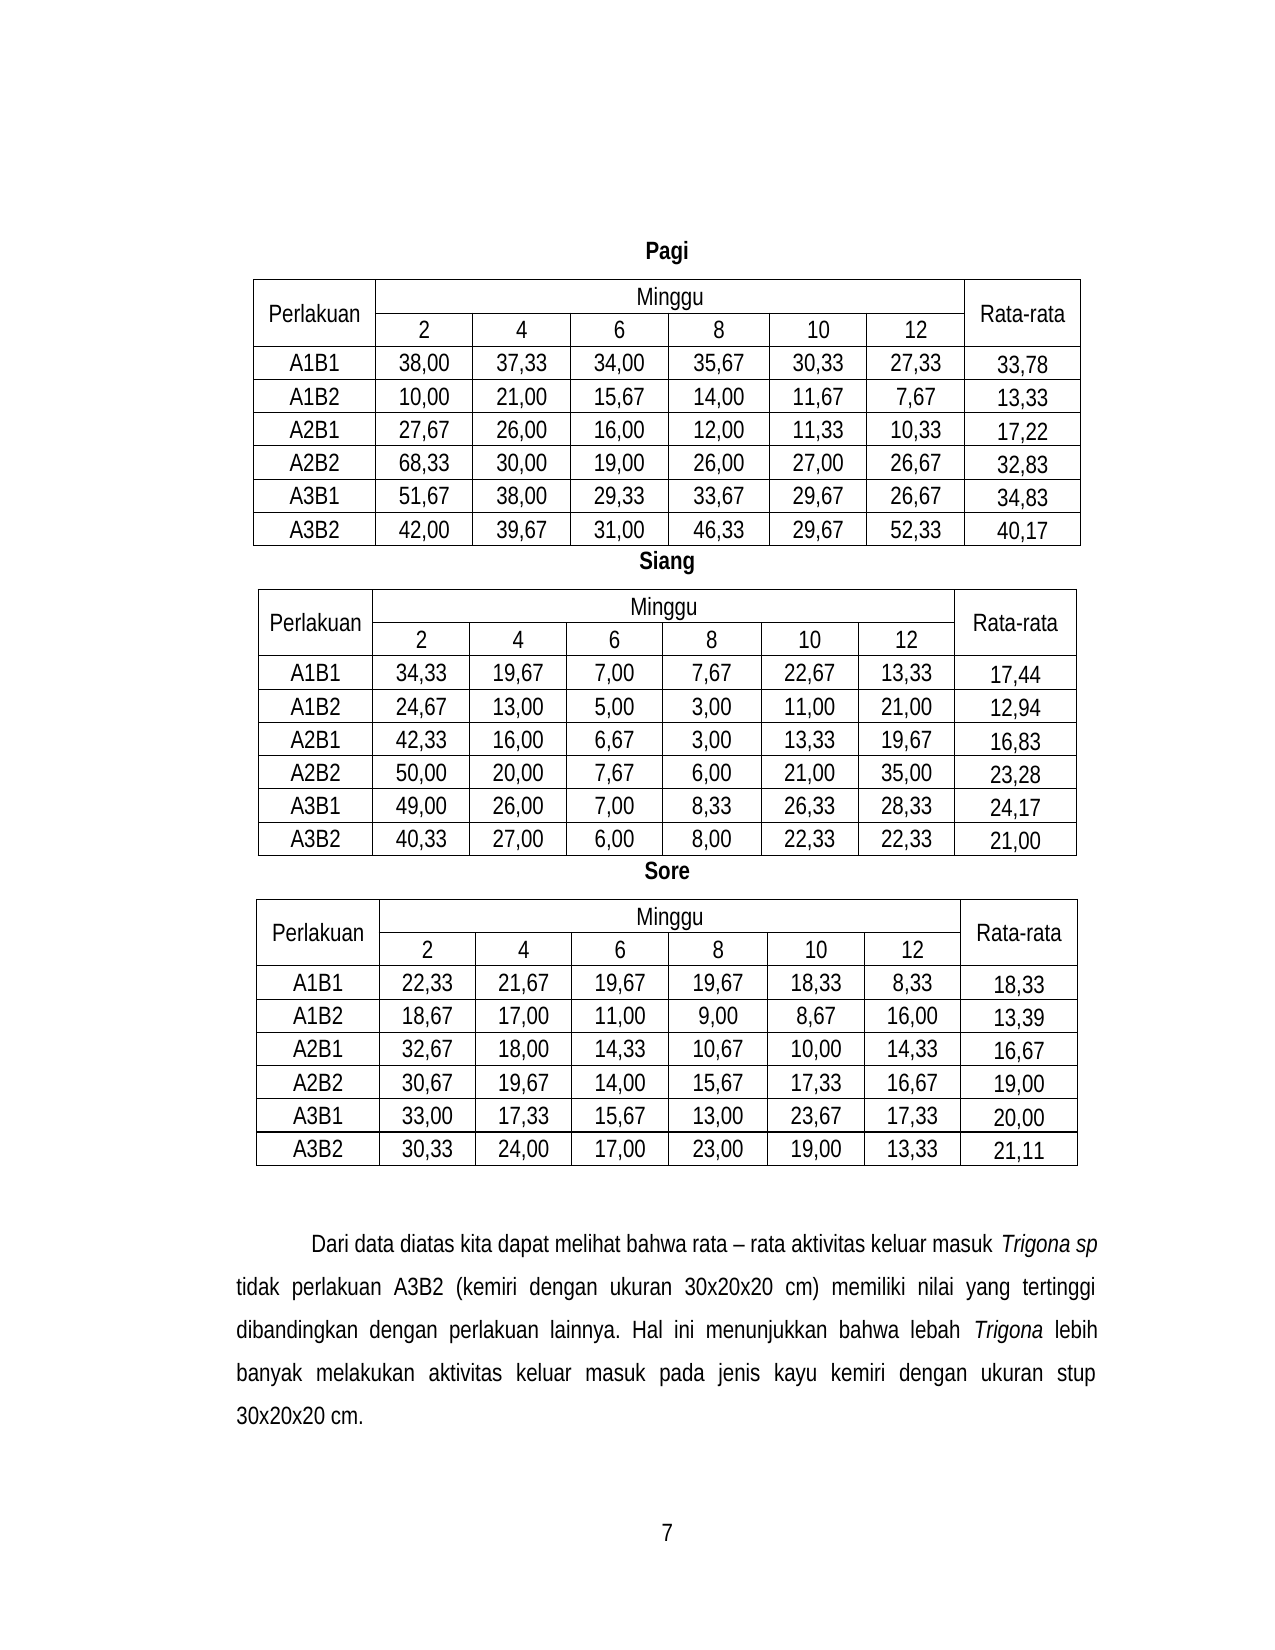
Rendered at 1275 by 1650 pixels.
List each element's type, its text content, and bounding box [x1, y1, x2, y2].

table_cell A3B1 [257, 1099, 379, 1131]
table_cell 2 [380, 933, 475, 965]
table_cell 21,00 [859, 690, 954, 722]
table_cell 26,67 [867, 480, 964, 512]
table_cell 21,67 [476, 966, 571, 998]
list Pagi [236, 236, 1098, 265]
table_cell 11,67 [770, 380, 866, 412]
table_cell 19,00 [961, 1066, 1077, 1098]
table_cell 42,33 [373, 723, 469, 755]
table_cell 13,33 [865, 1133, 960, 1164]
table_cell 19,67 [859, 723, 954, 755]
table_cell 29,67 [770, 513, 866, 545]
table_cell 7,00 [567, 789, 662, 822]
table_cell A1B1 [259, 656, 372, 689]
table_cell 6 [571, 314, 668, 346]
table_cell 21,11 [961, 1133, 1077, 1164]
table_cell 46,33 [669, 513, 769, 545]
table_cell 10 [768, 933, 864, 965]
table_cell 24,17 [955, 789, 1076, 822]
table_cell 17,33 [476, 1099, 571, 1131]
table_cell 40,33 [373, 823, 469, 855]
list Dari data diatas kita dapat melihat bahwa rata – rata aktivitas keluar masuk Trigona sp tidak perlakuan A3B2 (kemiri dengan ukuran 30x20x20 cm) memiliki nilai yang tertinggi dibandingkan dengan perlakuan lainnya. Hal ini menunjukkan bahwa lebah Trigona lebih banyak melakukan aktivitas keluar masuk pada jenis kayu kemiri dengan ukuran stup 30x20x20 cm. [236, 1229, 1098, 1430]
table_cell 50,00 [373, 756, 469, 788]
table_cell A2B2 [259, 756, 372, 788]
table_cell 19,00 [768, 1133, 864, 1164]
table_cell 6 [567, 623, 662, 655]
table_header Perlakuan [254, 280, 375, 346]
table_cell 19,67 [572, 966, 668, 998]
table_cell 7,67 [663, 656, 761, 689]
table_cell 8 [669, 314, 769, 346]
table_cell 13,00 [669, 1099, 767, 1131]
table_cell 13,00 [470, 690, 566, 722]
table_cell A3B1 [254, 480, 375, 512]
table_cell 17,00 [476, 1000, 571, 1032]
table_cell 13,33 [965, 380, 1080, 412]
table_cell 26,00 [669, 446, 769, 478]
list Sore [236, 856, 1098, 884]
table_cell 13,33 [859, 656, 954, 689]
table_cell 35,67 [669, 347, 769, 379]
table_cell 9,00 [669, 1000, 767, 1032]
table_cell A1B2 [257, 1000, 379, 1032]
table_cell 8,33 [663, 789, 761, 822]
table_cell 4 [473, 314, 570, 346]
table_cell 7,00 [567, 656, 662, 689]
table_cell 12,00 [669, 413, 769, 445]
table_cell 5,00 [567, 690, 662, 722]
table_cell 34,83 [965, 480, 1080, 512]
table_cell A2B1 [254, 413, 375, 445]
table_cell 2 [376, 314, 472, 346]
table_cell A2B2 [254, 446, 375, 478]
table_cell 12 [867, 314, 964, 346]
table_cell 33,00 [380, 1099, 475, 1131]
table_cell 17,22 [965, 413, 1080, 445]
table_cell 16,67 [961, 1033, 1077, 1065]
table_cell 10 [770, 314, 866, 346]
table_cell 19,00 [571, 446, 668, 478]
table_cell 37,33 [473, 347, 570, 379]
table_cell 26,67 [867, 446, 964, 478]
table_cell 13,39 [961, 1000, 1077, 1032]
table_cell 29,67 [770, 480, 866, 512]
table_cell 20,00 [470, 756, 566, 788]
table_cell 8,67 [768, 1000, 864, 1032]
table_cell 32,67 [380, 1033, 475, 1065]
table_cell 11,00 [762, 690, 858, 722]
table_cell 19,67 [669, 966, 767, 998]
table_cell 18,33 [961, 966, 1077, 998]
table_cell 10,33 [867, 413, 964, 445]
table_cell 34,33 [373, 656, 469, 689]
table_cell 27,00 [470, 823, 566, 855]
table_cell 33,67 [669, 480, 769, 512]
table_cell 24,67 [373, 690, 469, 722]
table_header Minggu [373, 590, 954, 622]
table_cell 10,67 [669, 1033, 767, 1065]
table_cell 30,33 [380, 1133, 475, 1164]
table_cell 6,67 [567, 723, 662, 755]
table_cell 19,67 [470, 656, 566, 689]
table_cell A2B2 [257, 1066, 379, 1098]
table_cell 23,00 [669, 1133, 767, 1164]
table_cell 39,67 [473, 513, 570, 545]
table_cell 6 [572, 933, 668, 965]
table_cell 30,00 [473, 446, 570, 478]
table_cell 21,00 [473, 380, 570, 412]
table_cell 52,33 [867, 513, 964, 545]
table_cell A1B2 [254, 380, 375, 412]
table_cell 51,67 [376, 480, 472, 512]
table_cell 16,83 [955, 723, 1076, 755]
table_cell 18,33 [768, 966, 864, 998]
table_cell 12 [859, 623, 954, 655]
table_cell A3B1 [259, 789, 372, 822]
table_cell 4 [476, 933, 571, 965]
table_cell 27,00 [770, 446, 866, 478]
table_cell 17,44 [955, 656, 1076, 689]
table_cell 20,00 [961, 1099, 1077, 1131]
table_cell 4 [470, 623, 566, 655]
table_cell 7,67 [567, 756, 662, 788]
table_cell 10,00 [376, 380, 472, 412]
table_cell 7,67 [867, 380, 964, 412]
table_cell 14,33 [572, 1033, 668, 1065]
table_cell 22,33 [762, 823, 858, 855]
table_cell 14,00 [572, 1066, 668, 1098]
table_cell 2 [373, 623, 469, 655]
table_cell 31,00 [571, 513, 668, 545]
table_cell 12 [865, 933, 960, 965]
table_cell 38,00 [473, 480, 570, 512]
table_cell 22,67 [762, 656, 858, 689]
table_cell 14,00 [669, 380, 769, 412]
table_cell 27,33 [867, 347, 964, 379]
table_cell 30,67 [380, 1066, 475, 1098]
table_cell 15,67 [572, 1099, 668, 1131]
table_cell 33,78 [965, 347, 1080, 379]
table_cell 10,00 [768, 1033, 864, 1065]
table_cell 23,67 [768, 1099, 864, 1131]
table_cell 11,33 [770, 413, 866, 445]
table_cell 28,33 [859, 789, 954, 822]
table_cell 42,00 [376, 513, 472, 545]
table_cell 6,00 [567, 823, 662, 855]
table_cell A3B2 [257, 1133, 379, 1164]
table_header Perlakuan [257, 900, 379, 965]
table_cell 30,33 [770, 347, 866, 379]
table_cell 32,83 [965, 446, 1080, 478]
table_cell 15,67 [571, 380, 668, 412]
table_cell 17,33 [865, 1099, 960, 1131]
table_header Rata-rata [965, 280, 1080, 346]
table_header Perlakuan [259, 590, 372, 655]
table_header Minggu [380, 900, 960, 932]
table_cell 24,00 [476, 1133, 571, 1164]
table_cell 19,67 [476, 1066, 571, 1098]
table_cell 13,33 [762, 723, 858, 755]
table_cell A1B1 [257, 966, 379, 998]
table_cell 21,00 [955, 823, 1076, 855]
table_header Rata-rata [961, 900, 1077, 965]
table_cell 11,00 [572, 1000, 668, 1032]
table_header Rata-rata [955, 590, 1076, 655]
table_cell 23,28 [955, 756, 1076, 788]
table_cell 34,00 [571, 347, 668, 379]
table_cell A1B2 [259, 690, 372, 722]
table_cell 22,33 [380, 966, 475, 998]
table_cell 49,00 [373, 789, 469, 822]
table_cell 29,33 [571, 480, 668, 512]
table_cell A2B1 [259, 723, 372, 755]
table_cell A2B1 [257, 1033, 379, 1065]
table_cell 26,00 [470, 789, 566, 822]
table_cell 35,00 [859, 756, 954, 788]
table_cell 8 [669, 933, 767, 965]
table_cell 8 [663, 623, 761, 655]
table_cell 22,33 [859, 823, 954, 855]
table_cell 18,00 [476, 1033, 571, 1065]
table_cell A1B1 [254, 347, 375, 379]
list Siang [236, 546, 1098, 575]
table_cell 17,33 [768, 1066, 864, 1098]
table_cell 21,00 [762, 756, 858, 788]
table_cell 26,00 [473, 413, 570, 445]
table_cell 8,00 [663, 823, 761, 855]
table_cell 6,00 [663, 756, 761, 788]
table_cell 27,67 [376, 413, 472, 445]
table_cell 18,67 [380, 1000, 475, 1032]
table_cell 3,00 [663, 690, 761, 722]
table_header Minggu [376, 280, 964, 312]
table_cell 16,00 [571, 413, 668, 445]
table_cell 16,67 [865, 1066, 960, 1098]
table_cell 14,33 [865, 1033, 960, 1065]
table_cell 12,94 [955, 690, 1076, 722]
table_cell 10 [762, 623, 858, 655]
table_cell 16,00 [470, 723, 566, 755]
table_cell 40,17 [965, 513, 1080, 545]
table_cell A3B2 [259, 823, 372, 855]
table_cell 3,00 [663, 723, 761, 755]
table_cell A3B2 [254, 513, 375, 545]
table_cell 15,67 [669, 1066, 767, 1098]
table_cell 17,00 [572, 1133, 668, 1164]
table_cell 68,33 [376, 446, 472, 478]
table_cell 26,33 [762, 789, 858, 822]
table_cell 16,00 [865, 1000, 960, 1032]
table_cell 38,00 [376, 347, 472, 379]
table_cell 8,33 [865, 966, 960, 998]
